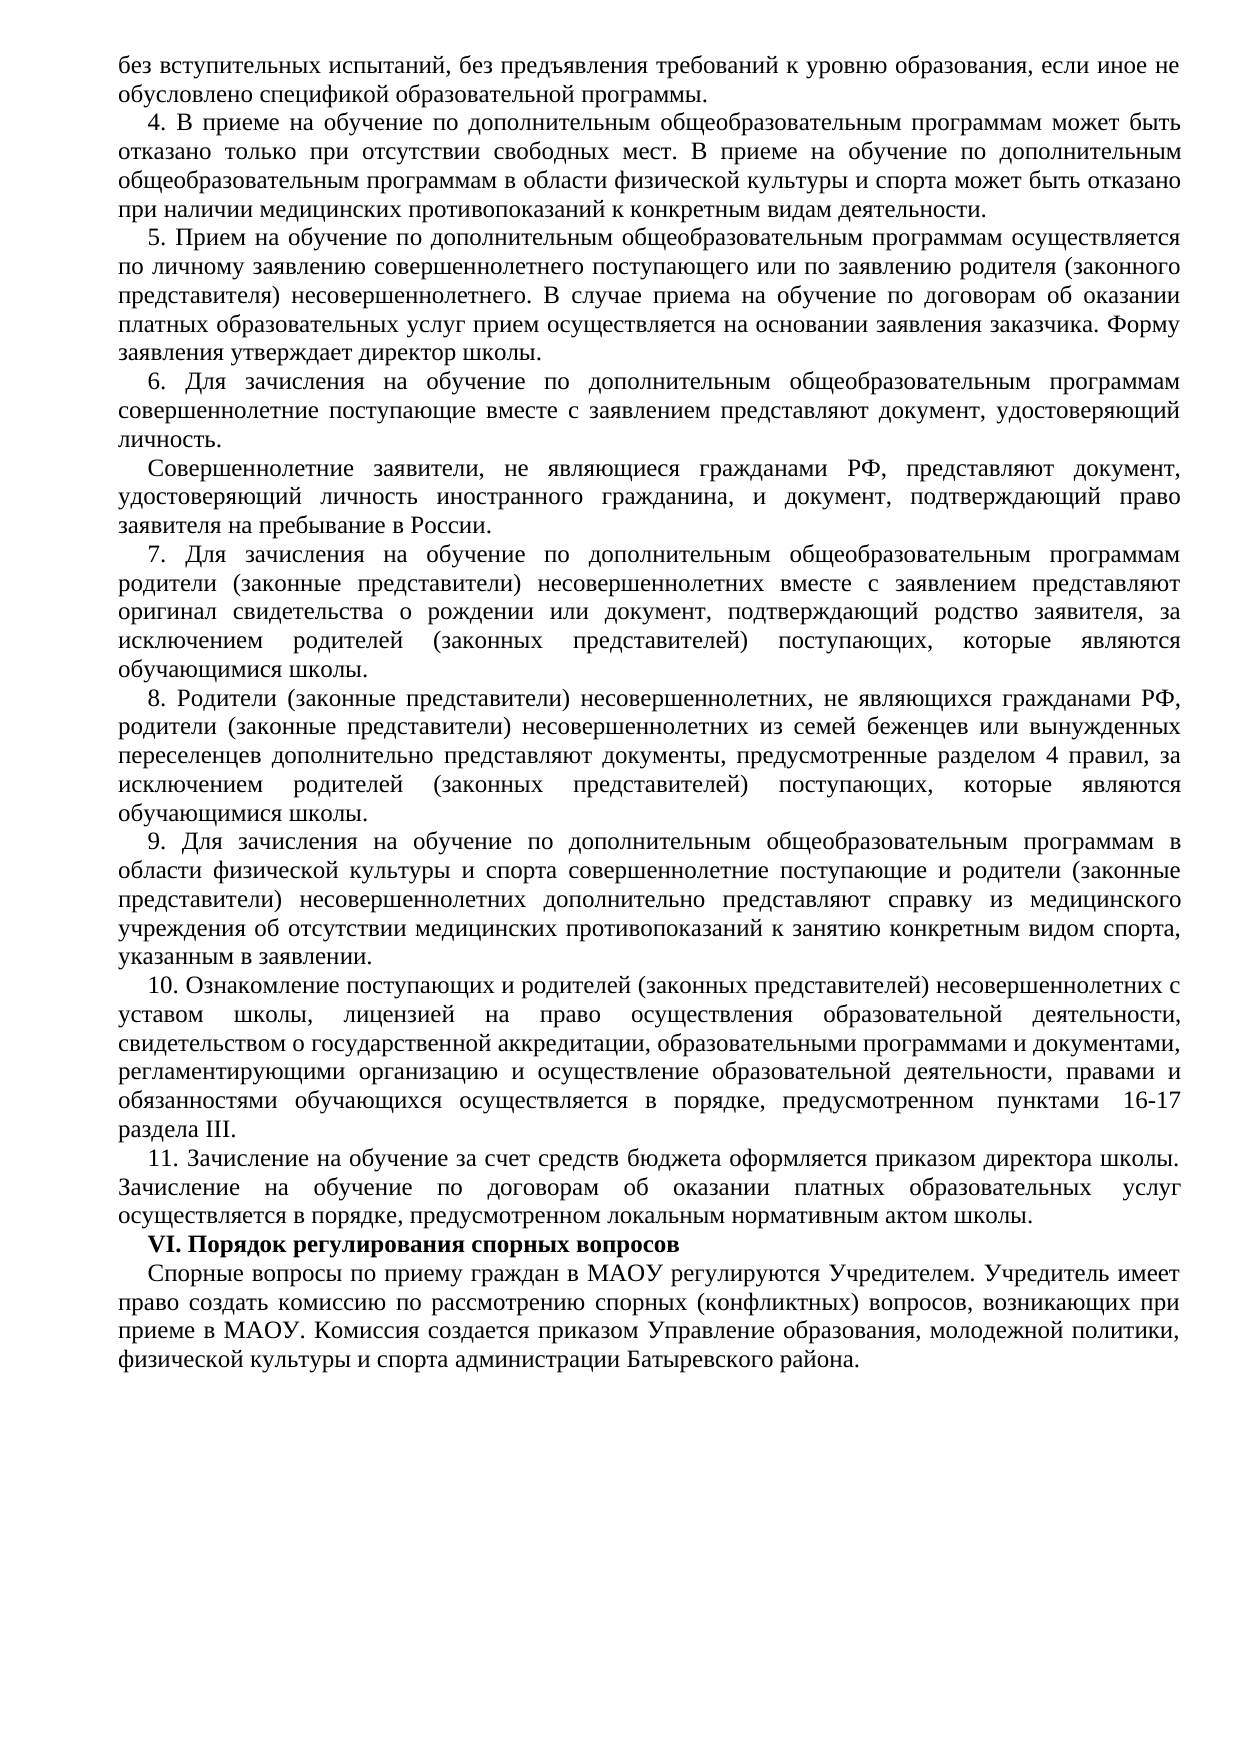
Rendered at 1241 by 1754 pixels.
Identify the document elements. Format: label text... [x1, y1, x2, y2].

subtitle Порядок регулирования спорных вопросов [147, 1229, 1207, 1258]
text Совершеннолетние заявители, не являющиеся гражданами РФ, представляют документ, удостоверяющий личность иностранного гражданина, и документ, подтверждающий право заявителя на пребывание в России. [118, 453, 1181, 539]
text Спорные вопросы по приему граждан в МАОУ регулируются Учредителем. Учредитель имеет право создать комиссию по рассмотрению спорных (конфликтных) вопросов, возникающих при приеме в МАОУ. Комиссия создается приказом Управление образования, молодежной политики, физической культуры и спорта администрации Батыревского района. [118, 1258, 1181, 1373]
list Прием на обучение по дополнительным общеобразовательным программам осуществляется по личному заявлению совершеннолетнего поступающего или по заявлению родителя (законного представителя) несовершеннолетнего. В случае приема на обучение по договорам об оказании платных образовательных услуг прием осуществляется на основании заявления заказчика. Форму заявления утверждает директор школы. [118, 222, 1182, 366]
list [118, 50, 1181, 107]
list Ознакомление поступающих и родителей (законных представителей) несовершеннолетних с уставом школы, лицензией на право осуществления образовательной деятельности, свидетельством о государственной аккредитации, образовательными программами и документами, регламентирующими организацию и осуществление образовательной деятельности, правами и обязанностями обучающихся осуществляется в порядке, предусмотренном пунктами 16-17 раздела III. [118, 970, 1181, 1143]
list Для зачисления на обучение по дополнительным общеобразовательным программам родители (законные представители) несовершеннолетних вместе с заявлением представляют оригинал свидетельства о рождении или документ, подтверждающий родство заявителя, за исключением родителей (законных представителей) поступающих, которые являются обучающимися школы. [118, 539, 1181, 683]
list Для зачисления на обучение по дополнительным общеобразовательным программам в области физической культуры и спорта совершеннолетние поступающие и родители (законные представители) несовершеннолетних дополнительно представляют справку из медицинского учреждения об отсутствии медицинских противопоказаний к занятию конкретным видом спорта, указанным в заявлении. [118, 826, 1182, 970]
list Родители (законные представители) несовершеннолетних, не являющихся гражданами РФ, родители (законные представители) несовершеннолетних из семей беженцев или вынужденных переселенцев дополнительно представляют документы, предусмотренные разделом 4 правил, за исключением родителей (законных представителей) поступающих, которые являются обучающимися школы. [118, 683, 1182, 826]
list Для зачисления на обучение по дополнительным общеобразовательным программам совершеннолетние поступающие вместе с заявлением представляют документ, удостоверяющий личность. [118, 366, 1181, 453]
list В приеме на обучение по дополнительным общеобразовательным программам может быть отказано только при отсутствии свободных мест. В приеме на обучение по дополнительным общеобразовательным программам в области физической культуры и спорта может быть отказано при наличии медицинских противопоказаний к конкретным видам деятельности. [118, 107, 1182, 222]
list Зачисление на обучение за счет средств бюджета оформляется приказом директора школы. Зачисление на обучение по договорам об оказании платных образовательных услуг осуществляется в порядке, предусмотренном локальным нормативным актом школы. [118, 1143, 1181, 1229]
